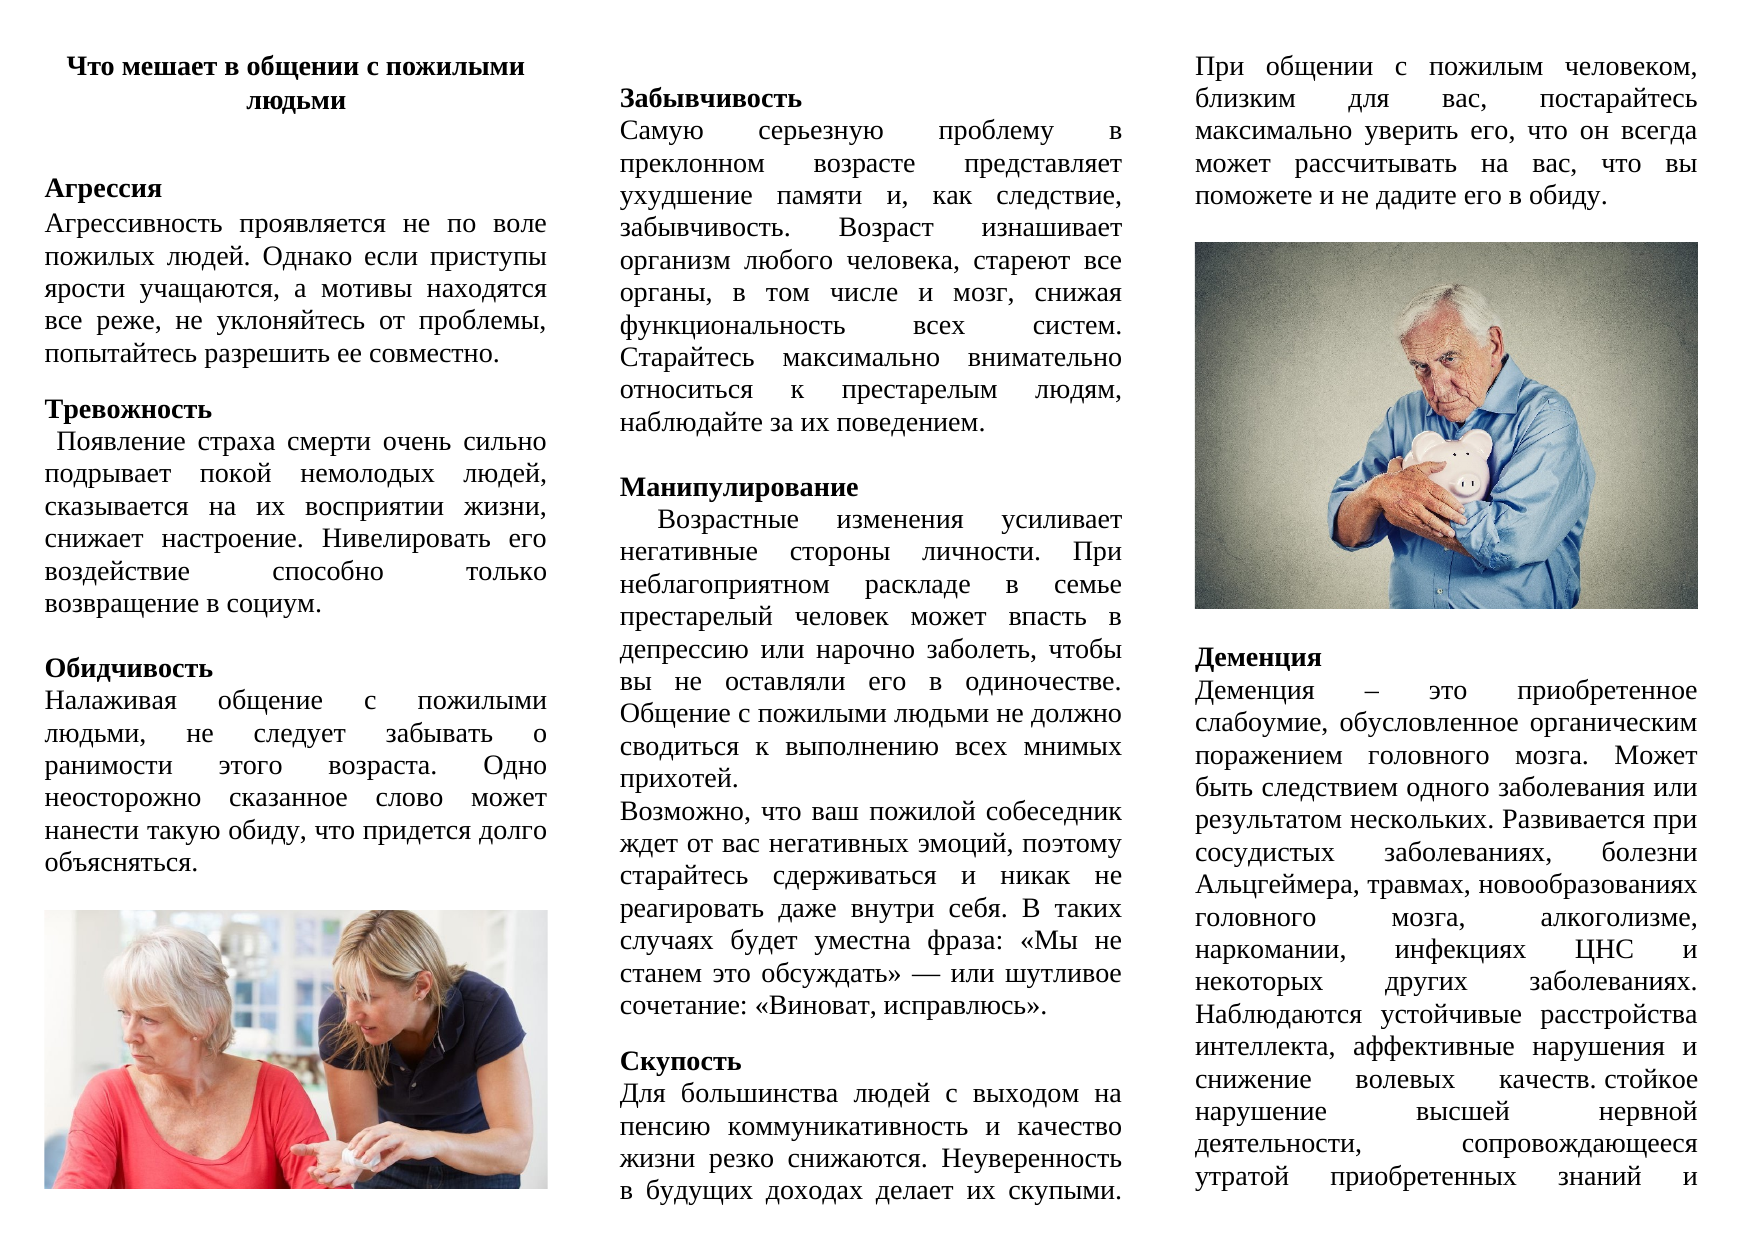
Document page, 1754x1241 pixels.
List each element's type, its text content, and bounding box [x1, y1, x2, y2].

text Манипулирование [619, 470, 1123, 502]
text Возможно, что ваш пожилой собеседник ждет от вас негативных эмоций, поэтому старайтесь сдерживаться и никак не реагировать даже внутри себя. В таких случаях будет уместна фраза: «Мы не станем это обсуждать» — или шутливое сочетание: «Виноват, исправлюсь». [619, 794, 1123, 1020]
text Для большинства людей с выходом на пенсию коммуникативность и качество жизни резко снижаются. Неуверенность в будущих доходах делает их скупыми. При общении с пожилым человеком, близким для вас, постарайтесь максимально уверить его, что он всегда может рассчитывать на вас, что вы поможете и не дадите его в обиду. [1195, 48, 1698, 211]
picture [1194, 242, 1698, 609]
text Агрессивность проявляется не по воле пожилых людей. Однако если приступы ярости учащаются, а мотивы находятся все реже, не уклоняйтесь от проблемы, попытайтесь разрешить ее совместно. [44, 206, 547, 368]
picture [44, 910, 548, 1189]
text Деменция [1195, 641, 1698, 673]
text Налаживая общение с пожилыми людьми, не следует забывать о ранимости этого возраста. Одно неосторожно сказанное слово может нанести такую обиду, что придется долго объясняться. [44, 683, 547, 878]
subtitle Что мешает в общении с пожилыми людьми [44, 48, 547, 116]
text Скупость [619, 1044, 1123, 1076]
text Забывчивость [619, 81, 1123, 113]
text Самую серьезную проблему в преклонном возрасте представляет ухудшение памяти и, как следствие, забывчивость. Возраст изнашивает организм любого человека, стареют все органы, в том числе и мозг, снижая функциональность всех систем. Старайтесь максимально внимательно относиться к престарелым людям, наблюдайте за их поведением. [619, 113, 1123, 437]
text Для большинства людей с выходом на пенсию коммуникативность и качество жизни резко снижаются. Неуверенность в будущих доходах делает их скупыми. При общении с пожилым человеком, близким для вас, постарайтесь максимально уверить его, что он всегда может рассчитывать на вас, что вы поможете и не дадите его в обиду. [619, 1076, 1123, 1206]
text Появление страха смерти очень сильно подрывает покой немолодых людей, сказывается на их восприятии жизни, снижает настроение. Нивелировать его воздействие способно только возвращение в социум. [44, 424, 547, 618]
text Тревожность [44, 392, 547, 424]
text Возрастные изменения усиливает негативные стороны личности. При неблагоприятном раскладе в семье престарелый человек может впасть в депрессию или нарочно заболеть, чтобы вы не оставляли его в одиночестве. Общение с пожилыми людьми не должно сводиться к выполнению всех мнимых прихотей. [619, 502, 1123, 794]
subtitle Агрессия [44, 171, 547, 204]
text Обидчивость [44, 651, 547, 683]
